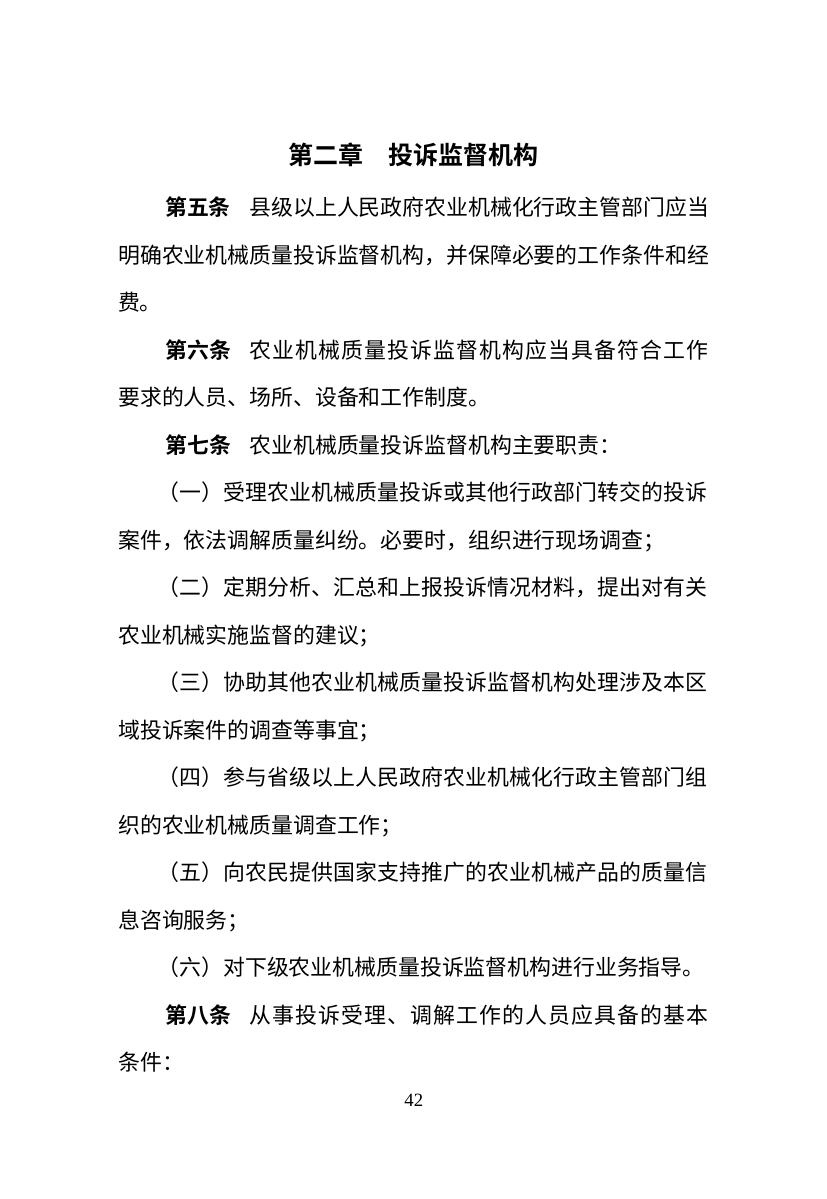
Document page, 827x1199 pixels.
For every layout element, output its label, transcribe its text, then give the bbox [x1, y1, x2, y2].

text （四）参与省级以上人民政府农业机械化行政主管部门组织的农业机械质量调查工作； [118, 760, 709, 839]
list 农业机械质量投诉监督机构主要职责： [118, 428, 709, 459]
text （五）向农民提供国家支持推广的农业机械产品的质量信息咨询服务； [118, 855, 709, 934]
text （二）定期分析、汇总和上报投诉情况材料，提出对有关农业机械实施监督的建议； [118, 570, 709, 649]
text （一）受理农业机械质量投诉或其他行政部门转交的投诉案件，依法调解质量纠纷。必要时，组织进行现场调查； [118, 475, 709, 554]
list 农业机械质量投诉监督机构应当具备符合工作要求的人员、场所、设备和工作制度。 [118, 333, 709, 412]
text （三）协助其他农业机械质量投诉监督机构处理涉及本区域投诉案件的调查等事宜； [118, 665, 709, 744]
list 从事投诉受理、调解工作的人员应具备的基本条件： [118, 998, 709, 1077]
list 县级以上人民政府农业机械化行政主管部门应当明确农业机械质量投诉监督机构，并保障必要的工作条件和经费。 [118, 190, 709, 317]
text 第二章 投诉监督机构 [118, 136, 709, 172]
text （六）对下级农业机械质量投诉监督机构进行业务指导。 [118, 950, 709, 982]
